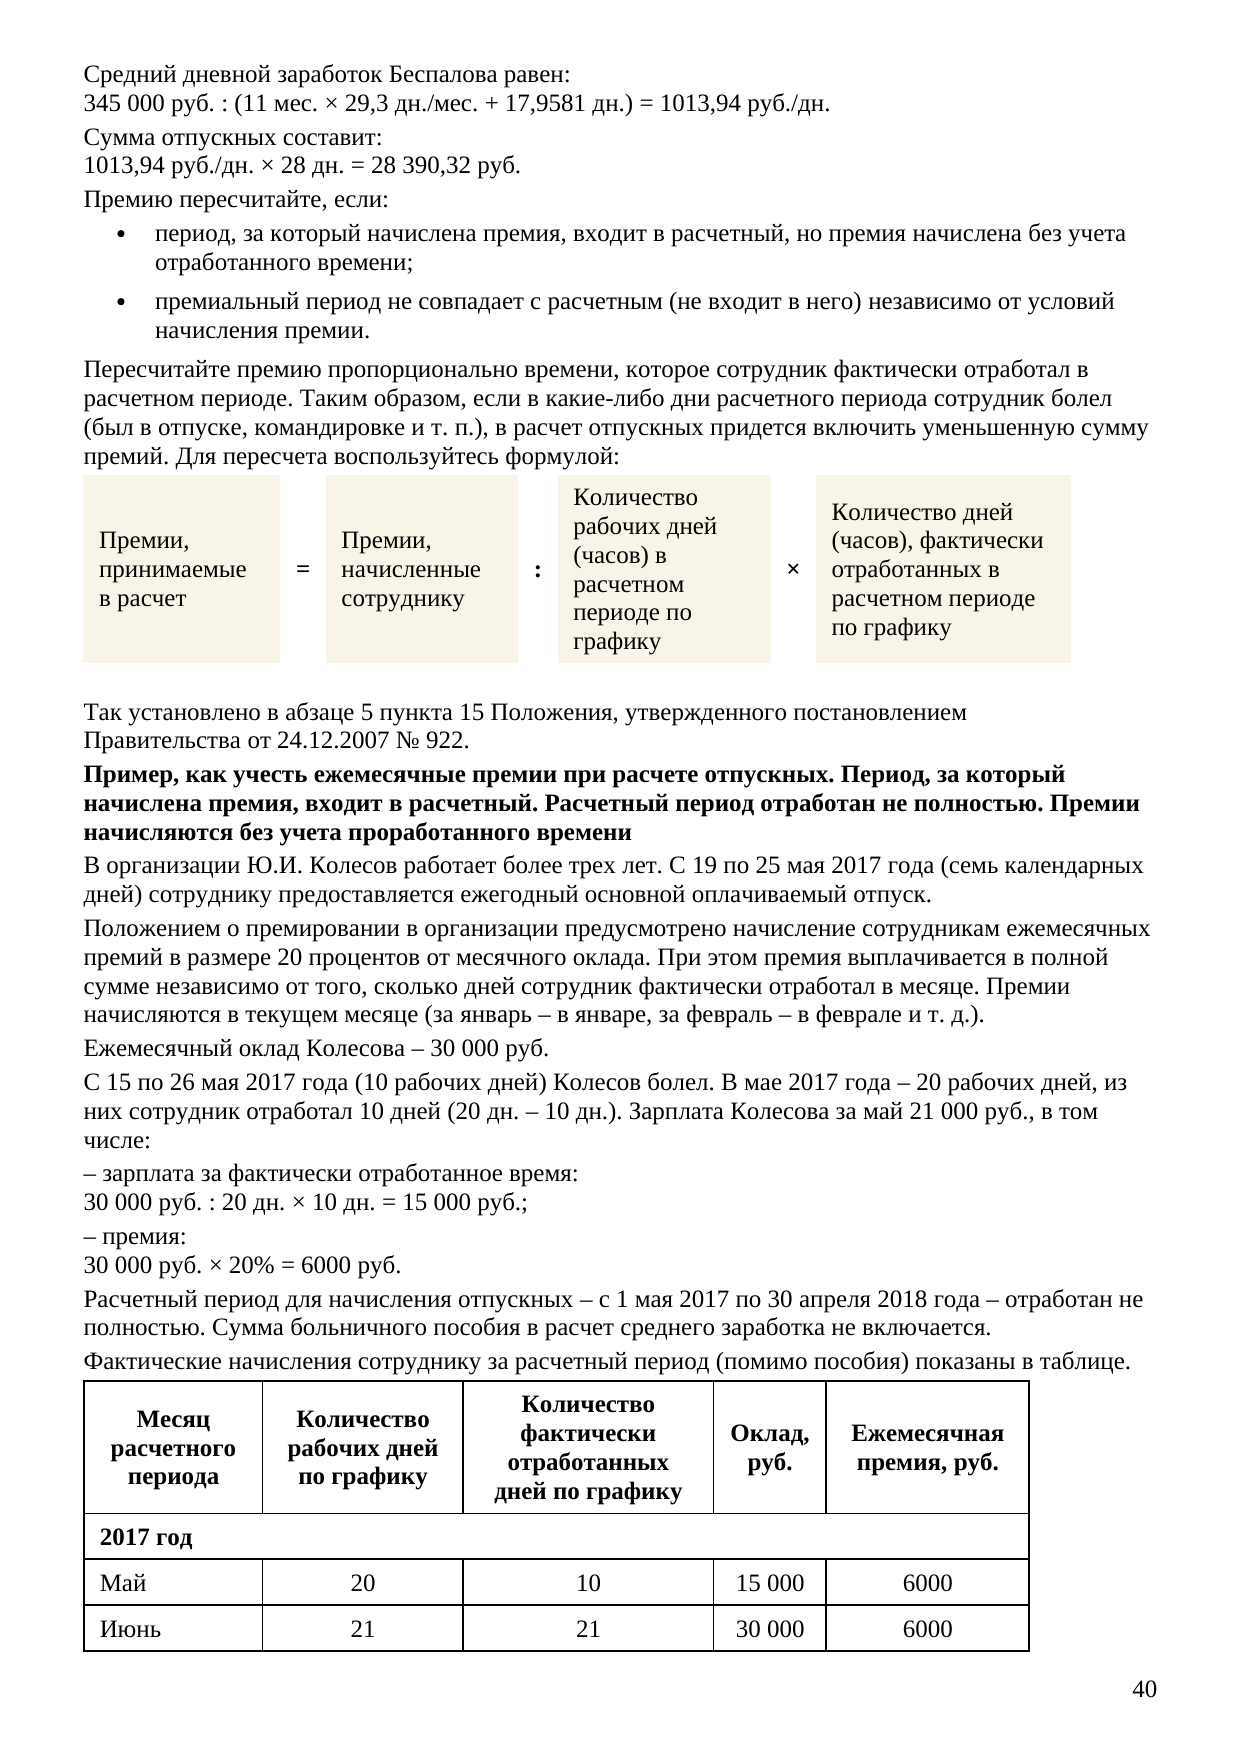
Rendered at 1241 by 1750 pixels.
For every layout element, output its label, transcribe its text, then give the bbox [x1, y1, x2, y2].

text Пример, как учесть ежемесячные премии при расчете отпускных. Период, за который начислена премия, входит в расчетный. Расчетный период отработан не полностью. Премии начисляются без учета проработанного времени [83, 759, 1157, 846]
text Средний дневной заработок Беспалова равен: 345 000 руб. : (11 мес. × 29,3 дн./мес. + 17,9581 дн.) = 1013,94 руб./дн. [83, 59, 1157, 117]
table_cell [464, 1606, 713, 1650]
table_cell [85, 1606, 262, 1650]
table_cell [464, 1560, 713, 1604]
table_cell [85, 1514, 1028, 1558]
text – зарплата за фактически отработанное время: 30 000 руб. : 20 дн. × 10 дн. = 15 000 руб.; [83, 1158, 1157, 1216]
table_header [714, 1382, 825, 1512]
text Пересчитайте премию пропорционально времени, которое сотрудник фактически отработал в расчетном периоде. Таким образом, если в какие-либо дни расчетного периода сотрудник болел (был в отпуске, командировке и т. п.), в расчет отпускных придется включить уменьшенную сумму премий. Для пересчета воспользуйтесь формулой: [83, 354, 1157, 469]
text С 15 по 26 мая 2017 года (10 рабочих дней) Колесов болел. В мае 2017 года – 20 рабочих дней, из них сотрудник отработал 10 дней (20 дн. – 10 дн.). Зарплата Колесова за май 21 000 руб., в том числе: [83, 1067, 1157, 1153]
text Премию пересчитайте, если: [83, 184, 1157, 213]
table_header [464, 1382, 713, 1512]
text Ежемесячный оклад Колесова – 30 000 руб. [83, 1033, 1157, 1062]
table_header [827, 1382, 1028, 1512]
text Расчетный период для начисления отпускных – с 1 мая 2017 по 30 апреля 2018 года – отработан не полностью. Сумма больничного пособия в расчет среднего заработка не включается. [83, 1284, 1157, 1341]
text Сумма отпускных составит: 1013,94 руб./дн. × 28 дн. = 28 390,32 руб. [83, 122, 1157, 179]
text Положением о премировании в организации предусмотрено начисление сотрудникам ежемесячных премий в размере 20 процентов от месячного оклада. При этом премия выплачивается в полной сумме независимо от того, сколько дней сотрудник фактически отработал в месяце. Премии начисляются в текущем месяце (за январь – в январе, за февраль – в феврале и т. д.). [83, 913, 1157, 1028]
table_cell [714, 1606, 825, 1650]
text Фактические начисления сотруднику за расчетный период (помимо пособия) показаны в таблице. [83, 1346, 1157, 1375]
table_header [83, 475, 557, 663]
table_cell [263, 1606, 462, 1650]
list период, за который начислена премия, входит в расчетный, но премия начислена без учета отработанного времени; [117, 218, 1157, 276]
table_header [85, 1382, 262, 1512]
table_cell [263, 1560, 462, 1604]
text В организации Ю.И. Колесов работает более трех лет. С 19 по 25 мая 2017 года (семь календарных дней) сотруднику предоставляется ежегодный основной оплачиваемый отпуск. [83, 851, 1157, 908]
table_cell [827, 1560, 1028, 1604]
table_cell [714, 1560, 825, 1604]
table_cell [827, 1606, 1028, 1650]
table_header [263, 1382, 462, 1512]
text – премия: 30 000 руб. × 20% = 6000 руб. [83, 1221, 1157, 1279]
text Так установлено в абзаце 5 пункта 15 Положения, утвержденного постановлением Правительства от 24.12.2007 № 922. [83, 668, 1157, 754]
list премиальный период не совпадает с расчетным (не входит в него) независимо от условий начисления премии. [117, 286, 1157, 344]
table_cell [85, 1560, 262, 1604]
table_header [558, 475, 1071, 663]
